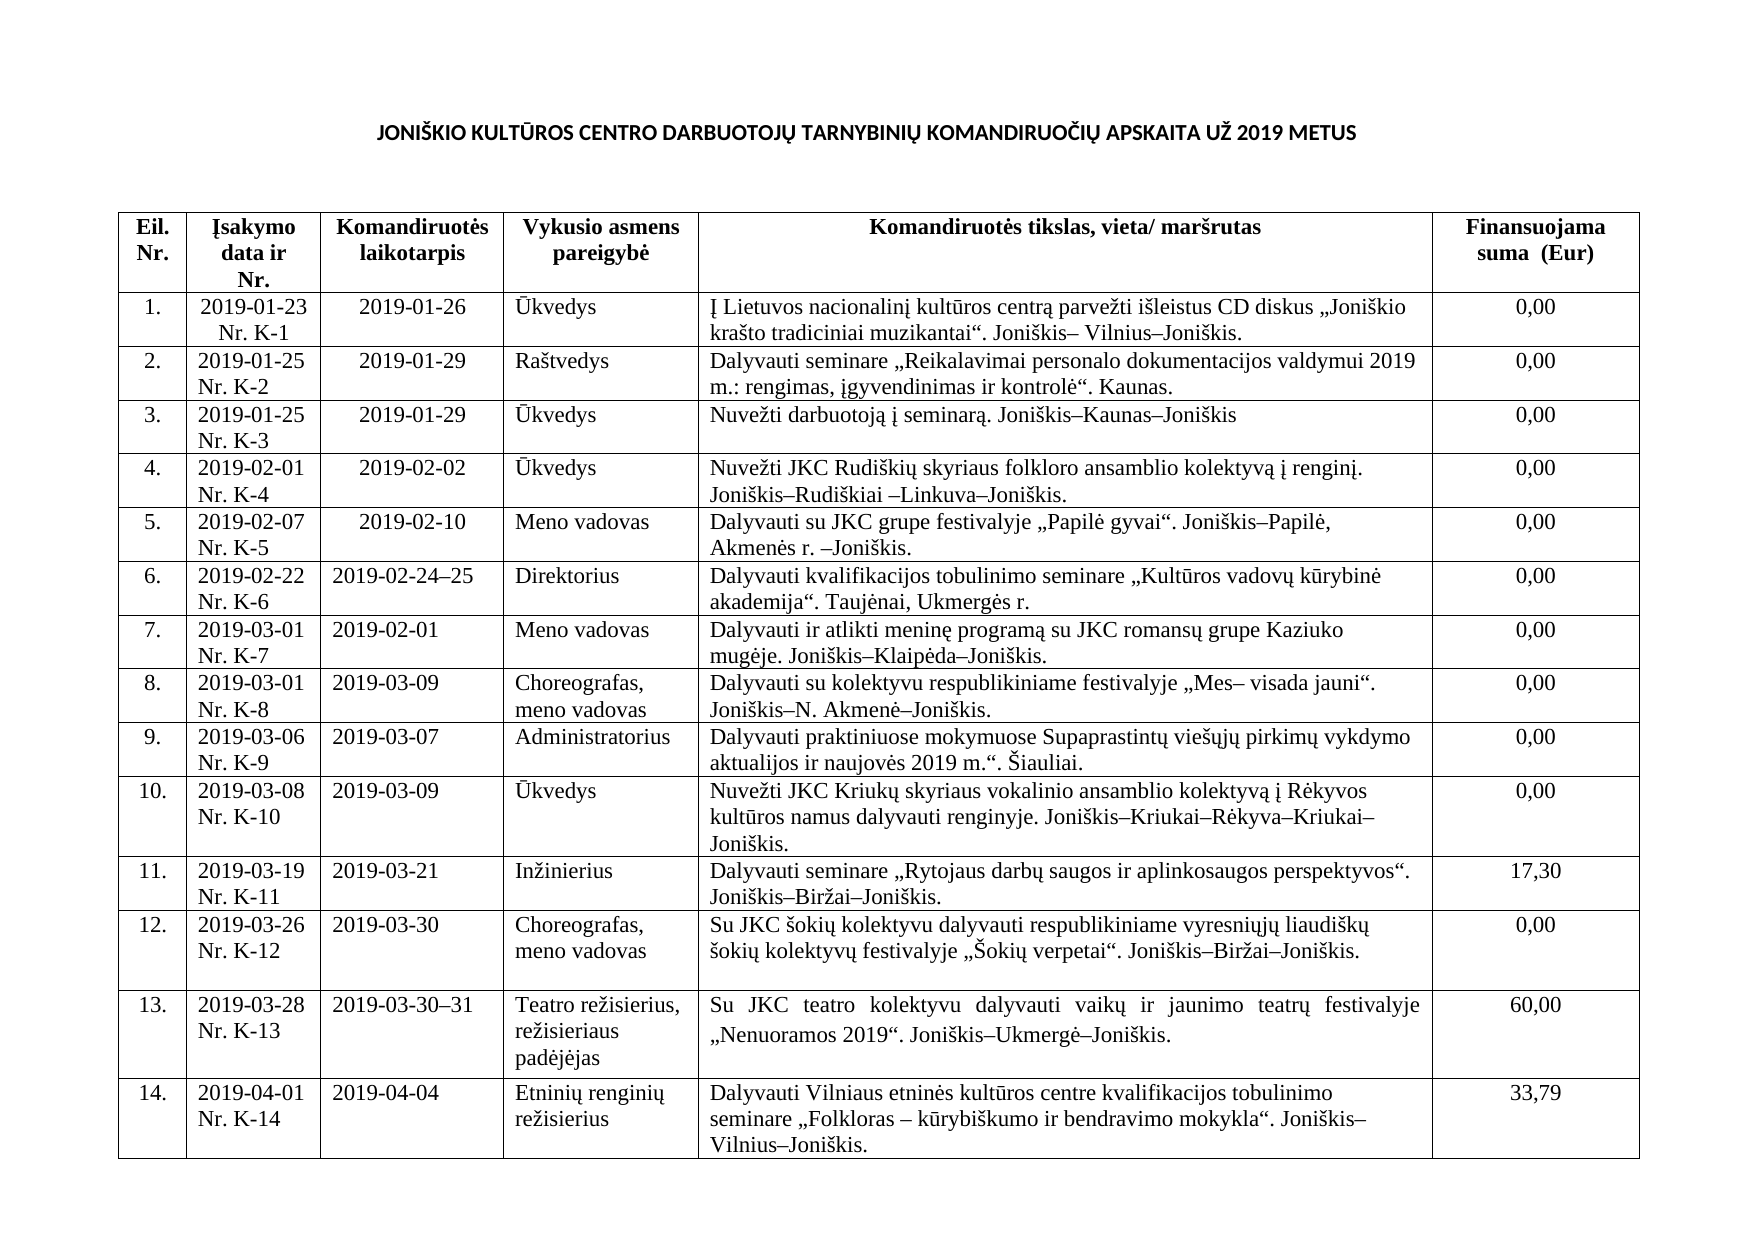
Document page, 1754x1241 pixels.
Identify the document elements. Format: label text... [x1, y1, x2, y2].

table_cell 0,00 [1433, 454, 1639, 507]
table_cell 2019-03-30 [321, 911, 503, 990]
table_cell 2019-04-04 [321, 1079, 503, 1158]
table_cell Nuvežti JKC Kriukų skyriaus vokalinio ansamblio kolektyvą į Rėkyvos kultūros namus dalyvauti renginyje. Joniškis–Kriukai–Rėkyva–Kriukai–Joniškis. [699, 777, 1432, 856]
table_cell 8. [119, 669, 186, 722]
table_cell 2019-03-01 Nr. K-7 [187, 616, 320, 668]
table_cell 2019-03-08 Nr. K-10 [187, 777, 320, 856]
table_cell 0,00 [1433, 911, 1639, 990]
table_cell Choreografas, meno vadovas [504, 911, 698, 990]
table_cell 4. [119, 454, 186, 507]
table_cell 2019-01-26 [321, 293, 503, 346]
table_cell Dalyvauti su kolektyvu respublikiniame festivalyje „Mes– visada jauni“. Joniškis–N. Akmenė–Joniškis. [699, 669, 1432, 722]
table_cell Su JKC šokių kolektyvu dalyvauti respublikiniame vyresniųjų liaudiškų šokių kolektyvų festivalyje „Šokių verpetai“. Joniškis–Biržai–Joniškis. [699, 911, 1432, 990]
table_cell 33,79 [1433, 1079, 1639, 1158]
table_cell 11. [119, 857, 186, 910]
table_cell 2019-01-25 Nr. K-2 [187, 347, 320, 399]
table_cell 0,00 [1433, 777, 1639, 856]
table_cell 2019-04-01 Nr. K-14 [187, 1079, 320, 1158]
table_cell 2019-02-02 [321, 454, 503, 507]
table_cell 2019-02-01 [321, 616, 503, 668]
table_header Komandiruotės laikotarpis [321, 213, 503, 292]
table_header Komandiruotės tikslas, vieta/ maršrutas [699, 213, 1432, 292]
table_cell 2019-03-07 [321, 723, 503, 776]
table_header Įsakymo data ir Nr. [187, 213, 320, 292]
table_cell 2019-02-22 Nr. K-6 [187, 562, 320, 614]
table_cell 60,00 [1433, 991, 1639, 1078]
table_cell Administratorius [504, 723, 698, 776]
table_cell 2019-03-06 Nr. K-9 [187, 723, 320, 776]
table_cell Dalyvauti seminare „Rytojaus darbų saugos ir aplinkosaugos perspektyvos“. Joniškis–Biržai–Joniškis. [699, 857, 1432, 910]
table_cell Dalyvauti kvalifikacijos tobulinimo seminare „Kultūros vadovų kūrybinė akademija“. Taujėnai, Ukmergės r. [699, 562, 1432, 614]
table_header Finansuojama suma (Eur) [1433, 213, 1639, 292]
table_cell 10. [119, 777, 186, 856]
table_cell 5. [119, 508, 186, 561]
table_cell 17,30 [1433, 857, 1639, 910]
table_cell 3. [119, 401, 186, 453]
table_cell 2019-03-01 Nr. K-8 [187, 669, 320, 722]
text JONIŠKIO KULTŪROS CENTRO DARBUOTOJŲ TARNYBINIŲ KOMANDIRUOČIŲ APSKAITA UŽ 2019 METUS [118, 118, 1577, 146]
table_cell Į Lietuvos nacionalinį kultūros centrą parvežti išleistus CD diskus „Joniškio krašto tradiciniai muzikantai“. Joniškis– Vilnius–Joniškis. [699, 293, 1432, 346]
table_cell 1. [119, 293, 186, 346]
table_cell Direktorius [504, 562, 698, 614]
table_cell 2. [119, 347, 186, 399]
table_cell 2019-03-26 Nr. K-12 [187, 911, 320, 990]
table_cell 0,00 [1433, 401, 1639, 453]
table_cell 0,00 [1433, 669, 1639, 722]
table_cell Ūkvedys [504, 777, 698, 856]
table_cell 2019-02-10 [321, 508, 503, 561]
table_cell 2019-03-21 [321, 857, 503, 910]
table_header Eil. Nr. [119, 213, 186, 292]
table_cell Ūkvedys [504, 293, 698, 346]
table_cell 2019-03-28 Nr. K-13 [187, 991, 320, 1078]
table_cell 2019-02-01 Nr. K-4 [187, 454, 320, 507]
table_cell 2019-01-23 Nr. K-1 [187, 293, 320, 346]
table_cell 6. [119, 562, 186, 614]
table_cell Choreografas, meno vadovas [504, 669, 698, 722]
table_cell Meno vadovas [504, 616, 698, 668]
table_cell 0,00 [1433, 508, 1639, 561]
table_cell 2019-01-25 Nr. K-3 [187, 401, 320, 453]
table_cell 0,00 [1433, 293, 1639, 346]
table_cell 0,00 [1433, 616, 1639, 668]
table_cell 2019-03-09 [321, 669, 503, 722]
table_cell Ūkvedys [504, 401, 698, 453]
table_cell Etninių renginių režisierius [504, 1079, 698, 1158]
table_cell 2019-03-19 Nr. K-11 [187, 857, 320, 910]
table_cell 14. [119, 1079, 186, 1158]
table_cell Teatro režisierius, režisieriaus padėjėjas [504, 991, 698, 1078]
table_cell 2019-03-09 [321, 777, 503, 856]
table_cell Dalyvauti praktiniuose mokymuose Supaprastintų viešųjų pirkimų vykdymo aktualijos ir naujovės 2019 m.“. Šiauliai. [699, 723, 1432, 776]
table_cell 7. [119, 616, 186, 668]
table_cell Dalyvauti ir atlikti meninę programą su JKC romansų grupe Kaziuko mugėje. Joniškis–Klaipėda–Joniškis. [699, 616, 1432, 668]
table_cell 0,00 [1433, 562, 1639, 614]
table_cell 2019-02-24–25 [321, 562, 503, 614]
table_cell 0,00 [1433, 723, 1639, 776]
table_cell 2019-01-29 [321, 401, 503, 453]
table_cell Nuvežti darbuotoją į seminarą. Joniškis–Kaunas–Joniškis [699, 401, 1432, 453]
table_cell 12. [119, 911, 186, 990]
table_cell Dalyvauti Vilniaus etninės kultūros centre kvalifikacijos tobulinimo seminare „Folkloras – kūrybiškumo ir bendravimo mokykla“. Joniškis–Vilnius–Joniškis. [699, 1079, 1432, 1158]
table_cell Nuvežti JKC Rudiškių skyriaus folkloro ansamblio kolektyvą į renginį. Joniškis–Rudiškiai –Linkuva–Joniškis. [699, 454, 1432, 507]
table_cell Ūkvedys [504, 454, 698, 507]
table_cell Dalyvauti seminare „Reikalavimai personalo dokumentacijos valdymui 2019 m.: rengimas, įgyvendinimas ir kontrolė“. Kaunas. [699, 347, 1432, 399]
table_cell Raštvedys [504, 347, 698, 399]
table_cell Su JKC teatro kolektyvu dalyvauti vaikų ir jaunimo teatrų festivalyje „Nenuoramos 2019“. Joniškis–Ukmergė–Joniškis. [699, 991, 1432, 1078]
table_cell Inžinierius [504, 857, 698, 910]
table_cell 2019-03-30–31 [321, 991, 503, 1078]
table_cell 2019-01-29 [321, 347, 503, 399]
table_cell Dalyvauti su JKC grupe festivalyje „Papilė gyvai“. Joniškis–Papilė, Akmenės r. –Joniškis. [699, 508, 1432, 561]
table_cell 2019-02-07 Nr. K-5 [187, 508, 320, 561]
table_cell 9. [119, 723, 186, 776]
table_cell 13. [119, 991, 186, 1078]
table_header Vykusio asmens pareigybė [504, 213, 698, 292]
table_cell Meno vadovas [504, 508, 698, 561]
table_cell 0,00 [1433, 347, 1639, 399]
